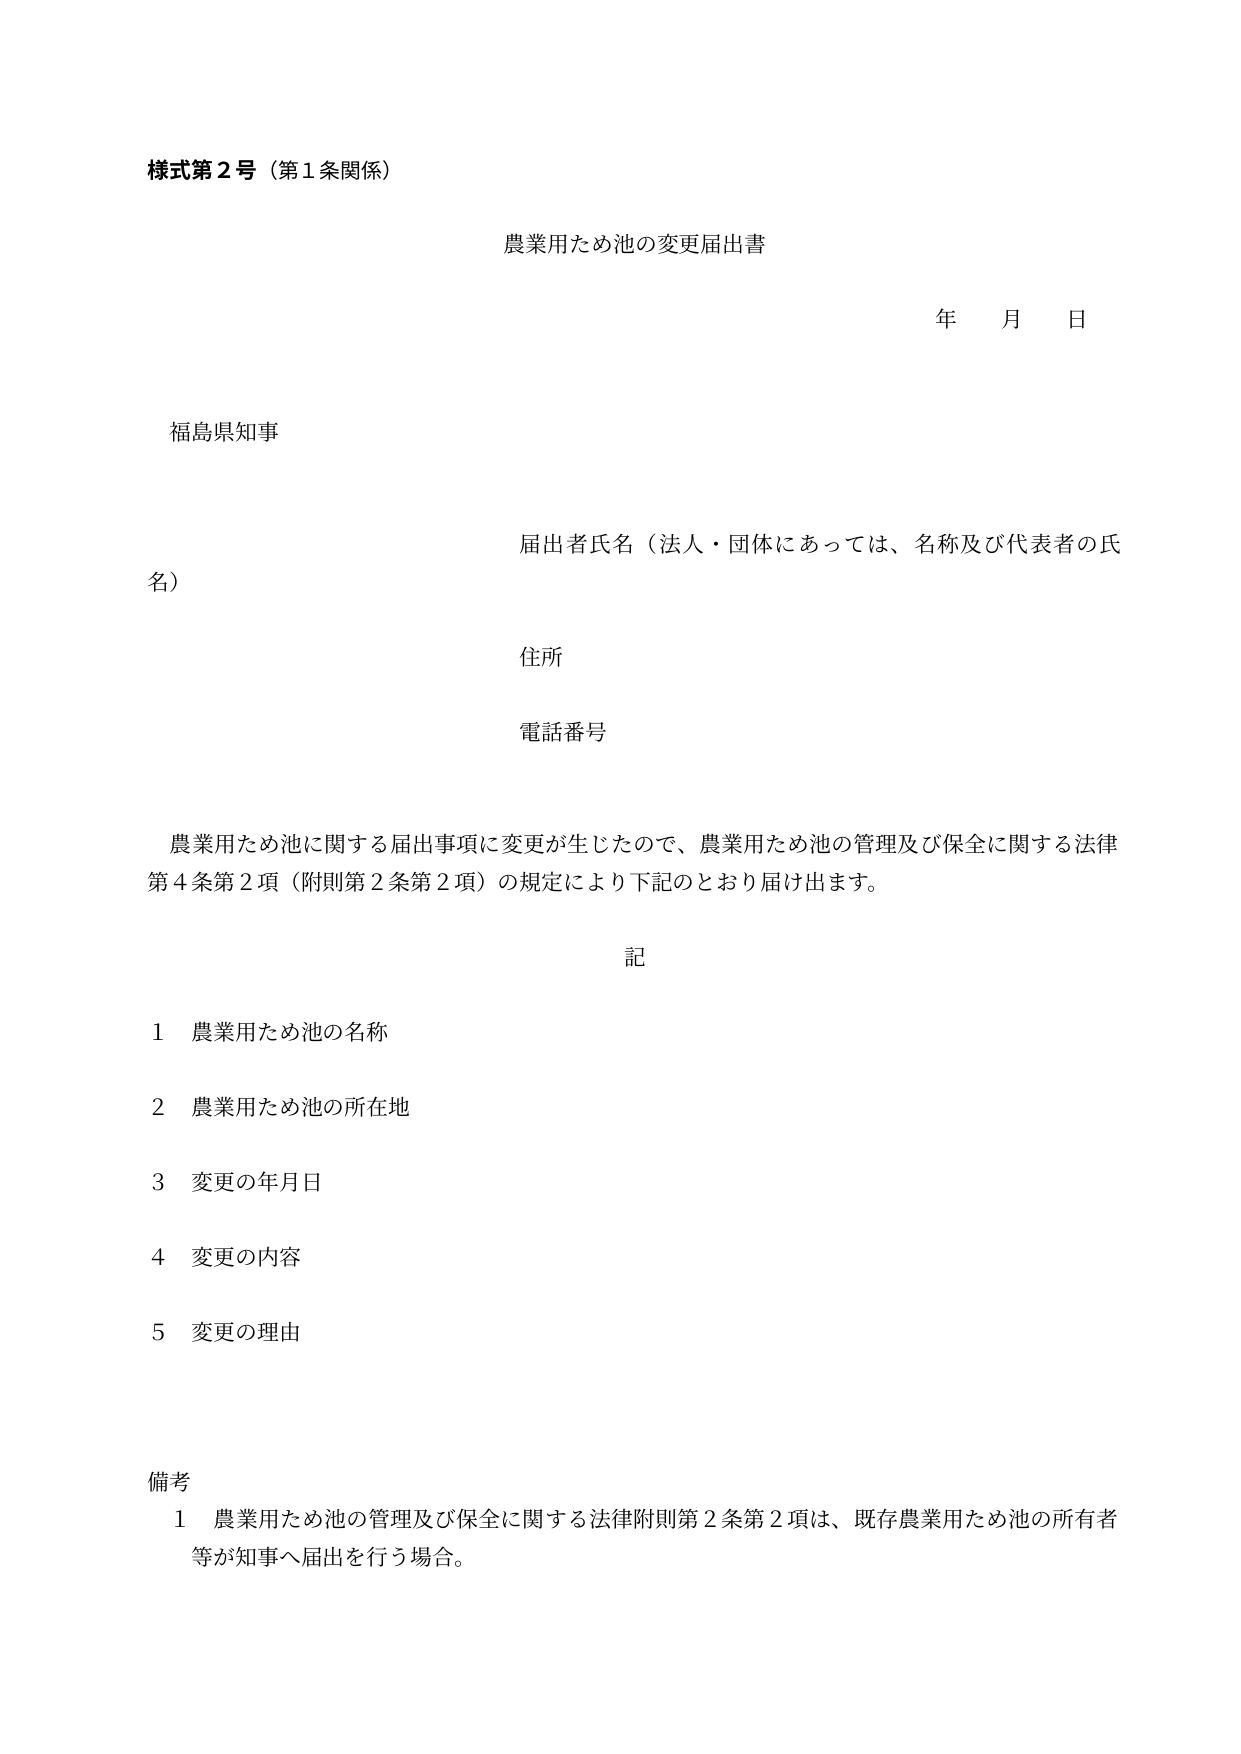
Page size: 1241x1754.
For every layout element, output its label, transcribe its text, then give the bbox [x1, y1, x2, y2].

text 備考 [148, 1462, 1122, 1500]
text １ 農業用ため池の管理及び保全に関する法律附則第２条第２項は、既存農業用ため池の所有者等が知事へ届出を行う場合。 [169, 1500, 1122, 1575]
text １ 農業用ため池の名称 [148, 1012, 1122, 1050]
subtitle 記 [148, 937, 1122, 975]
text 様式第２号（第１条関係） [148, 150, 1122, 187]
text 住所 [148, 637, 1122, 675]
text ３ 変更の年月日 [148, 1162, 1122, 1200]
text ４ 変更の内容 [148, 1237, 1122, 1275]
text ５ 変更の理由 [148, 1312, 1122, 1350]
text ２ 農業用ため池の所在地 [148, 1087, 1122, 1125]
text 届出者氏名（法人・団体にあっては、名称及び代表者の氏名） [148, 525, 1122, 600]
text 電話番号 [148, 712, 1122, 750]
text 農業用ため池に関する届出事項に変更が生じたので、農業用ため池の管理及び保全に関する法律第４条第２項（附則第２条第２項）の規定により下記のとおり届け出ます。 [148, 825, 1122, 900]
text 福島県知事 [148, 412, 1122, 450]
text 年 月 日 [148, 300, 1122, 337]
text 農業用ため池の変更届出書 [148, 225, 1122, 262]
